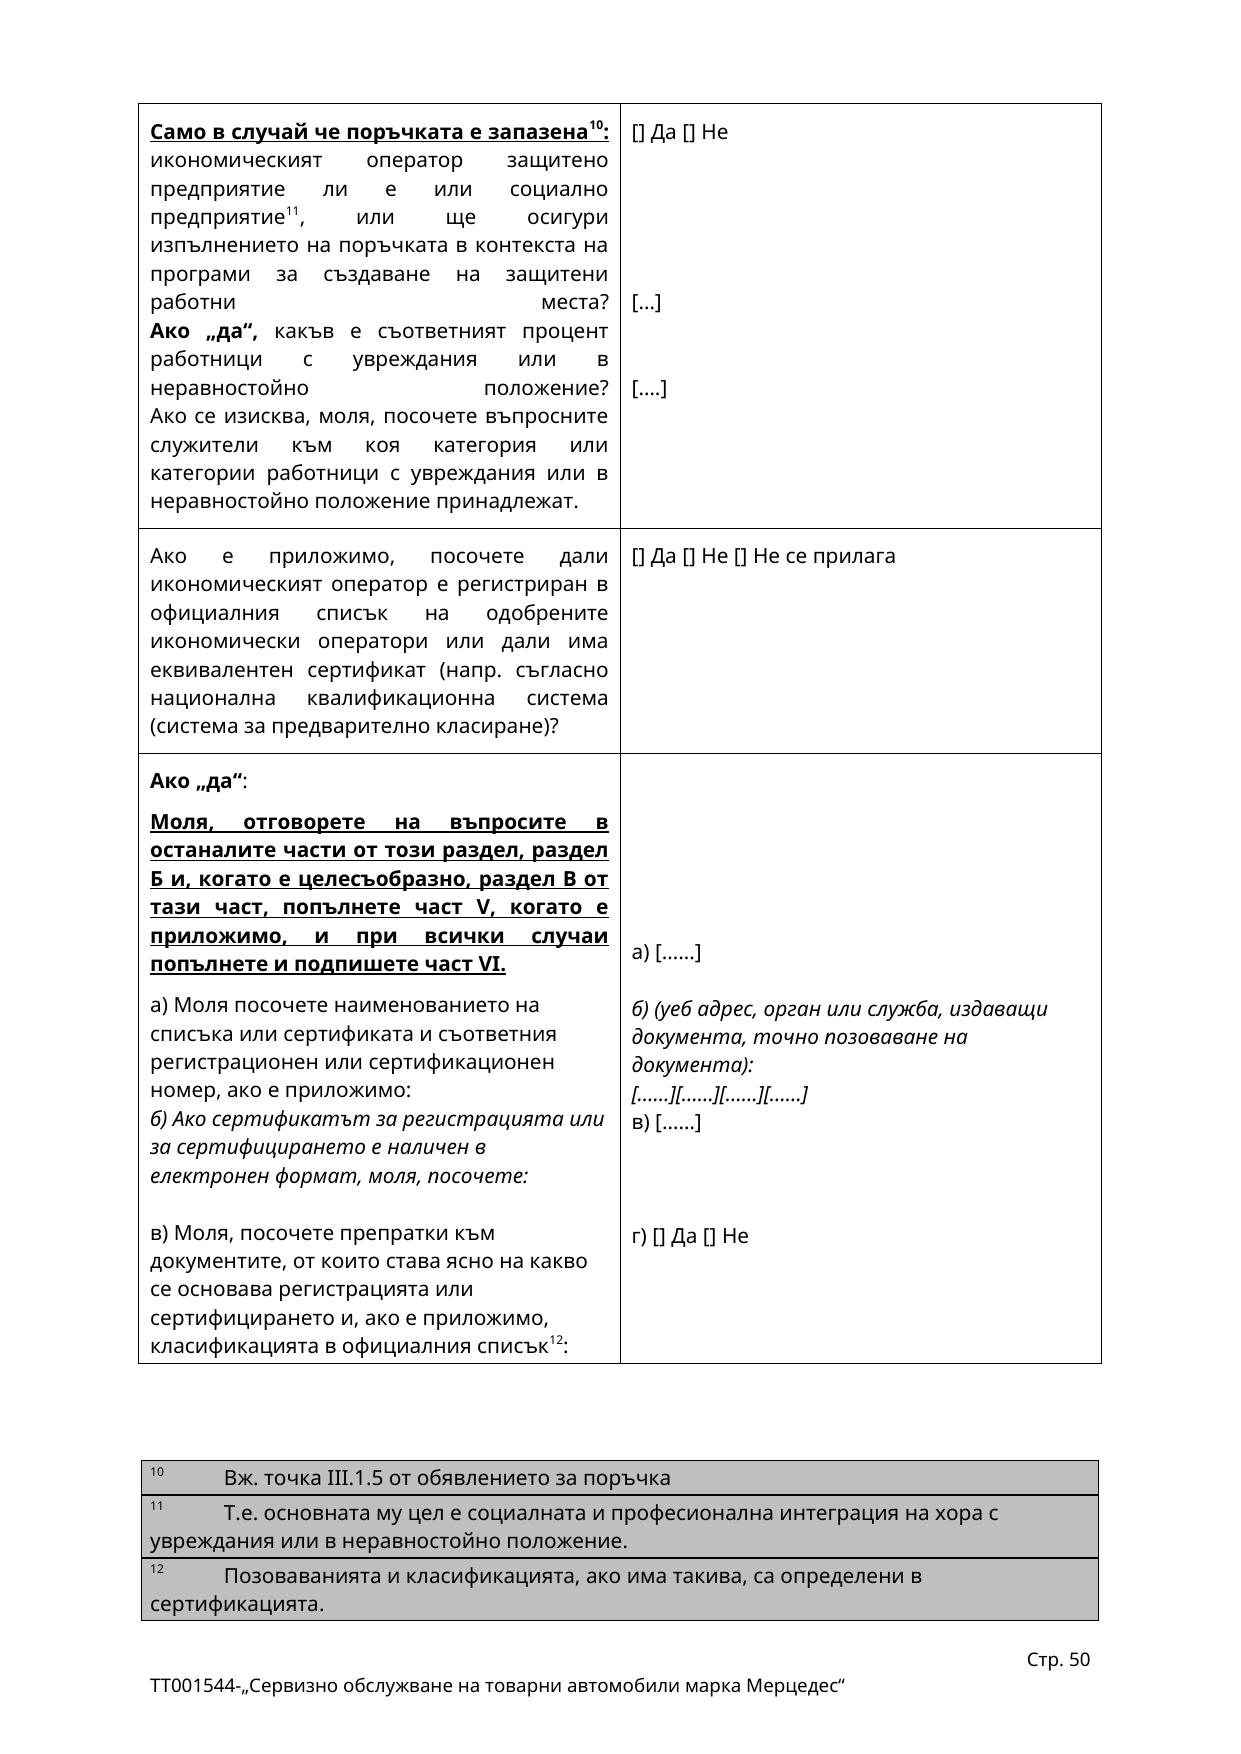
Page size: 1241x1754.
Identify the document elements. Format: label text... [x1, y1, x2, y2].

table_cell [139, 754, 620, 1363]
table_cell Ако е приложимо, посочете дали икономическият оператор е регистриран в официалния списък на одобрените икономически оператори или дали има еквивалентен сертификат (напр. съгласно национална квалификационна система (система за предварително класиране)? [139, 529, 620, 753]
table_cell [] Да [] Не [] Не се прилага [621, 529, 1101, 753]
table_cell Само в случай че поръчката е запазена: икономическият оператор защитено предприятие ли е или социално предприятие, или ще осигури изпълнението на поръчката в контекста на програми за създаване на защитени работни места? Ако „да“, какъв е съответният процент работници с увреждания или в неравностойно положение? Ако се изисква, моля, посочете въпросните служители към коя категория или категории работници с увреждания или в неравностойно положение принадлежат. [139, 104, 620, 527]
table_cell [] Да [] Не […] [….] [621, 104, 1101, 527]
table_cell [621, 754, 1101, 1363]
